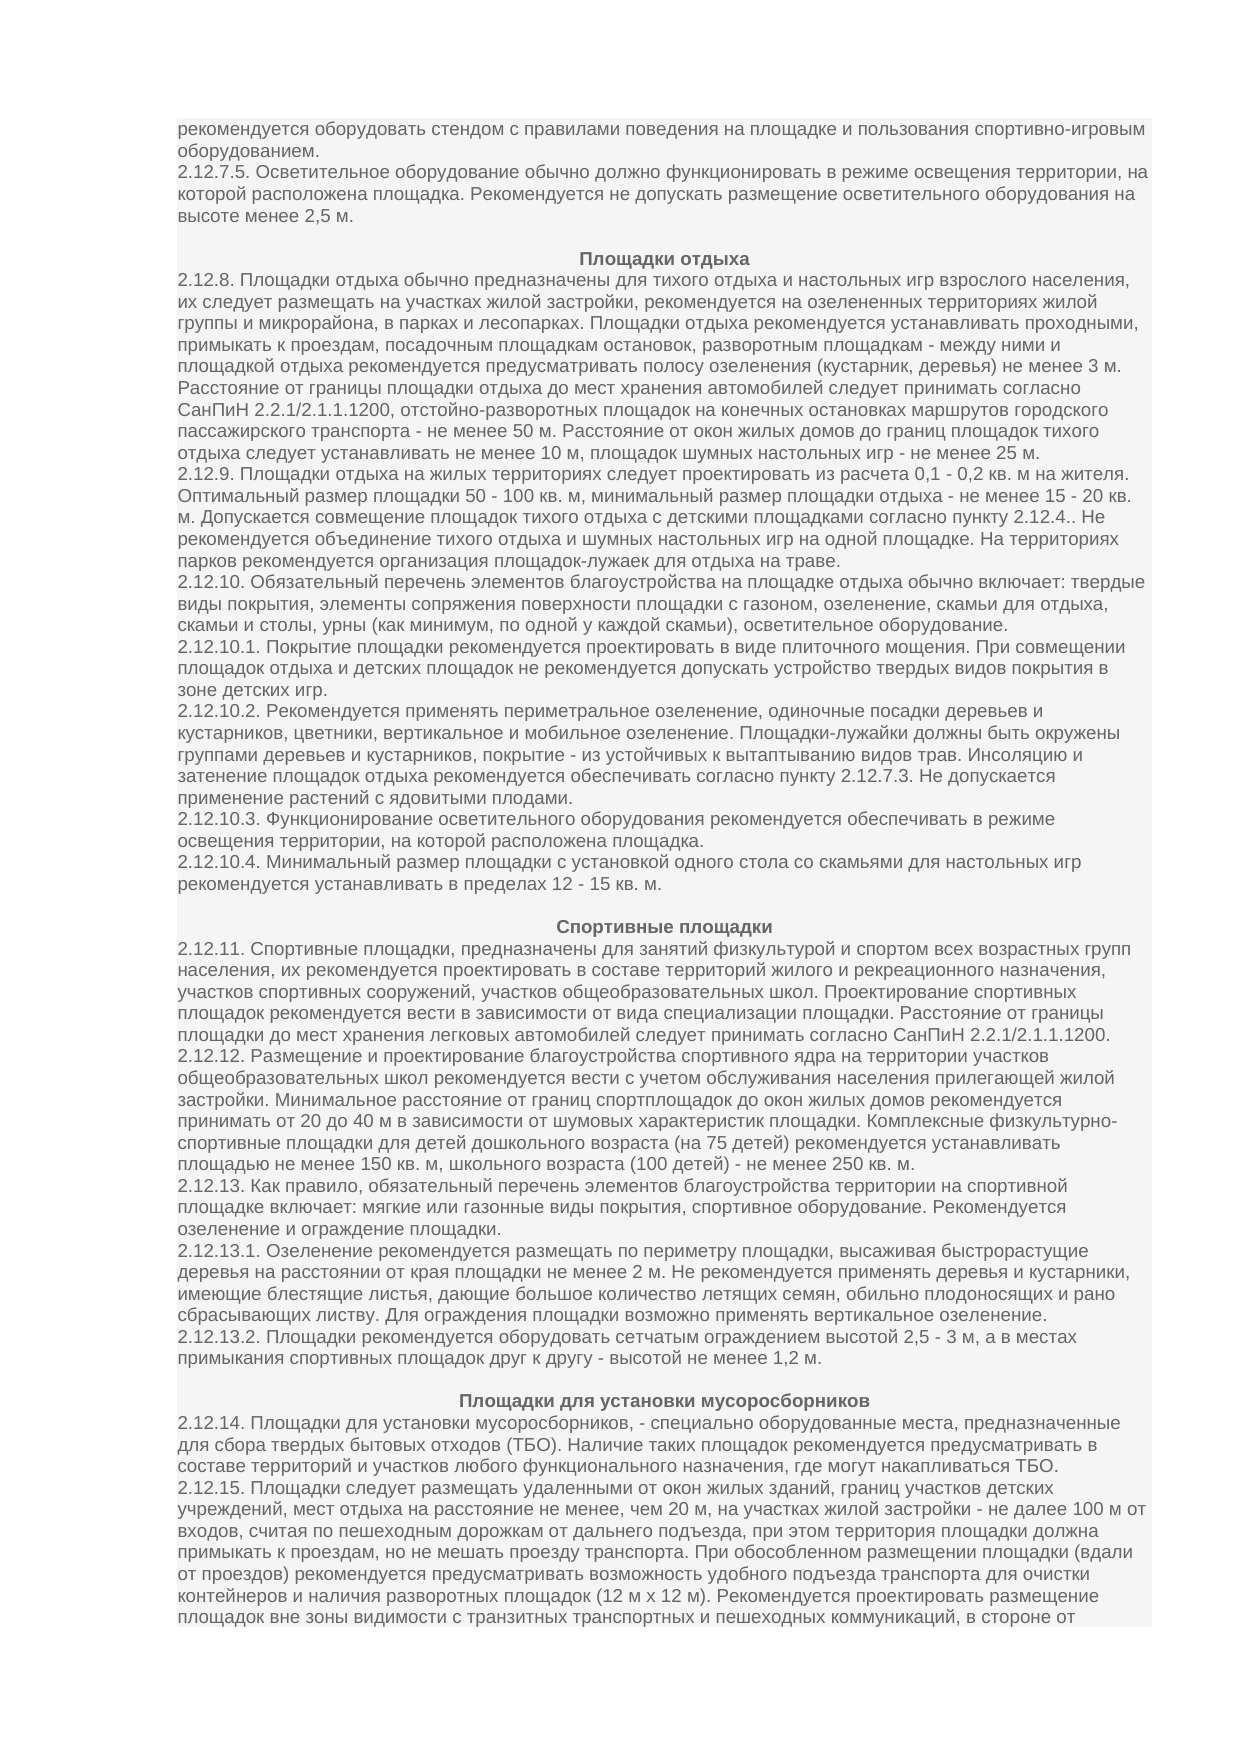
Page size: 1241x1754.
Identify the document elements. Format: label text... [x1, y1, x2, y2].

text 2.12.10.1. Покрытие площадки рекомендуется проектировать в виде плиточного мощения. При совмещении площадок отдыха и детских площадок не рекомендуется допускать устройство твердых видов покрытия в зоне детских игр. [177, 636, 1152, 700]
text 2.12.7.5. Осветительное оборудование обычно должно функционировать в режиме освещения территории, на которой расположена площадка. Рекомендуется не допускать размещение осветительного оборудования на высоте менее 2,5 м. [177, 161, 1152, 226]
text 2.12.8. Площадки отдыха обычно предназначены для тихого отдыха и настольных игр взрослого населения, их следует размещать на участках жилой застройки, рекомендуется на озелененных территориях жилой группы и микрорайона, в парках и лесопарках. Площадки отдыха рекомендуется устанавливать проходными, примыкать к проездам, посадочным площадкам остановок, разворотным площадкам - между ними и площадкой отдыха рекомендуется предусматривать полосу озеленения (кустарник, деревья) не менее 3 м. Расстояние от границы площадки отдыха до мест хранения автомобилей следует принимать согласно СанПиН 2.2.1/2.1.1.1200, отстойно-разворотных площадок на конечных остановках маршрутов городского пассажирского транспорта - не менее 50 м. Расстояние от окон жилых домов до границ площадок тихого отдыха следует устанавливать не менее 10 м, площадок шумных настольных игр - не менее 25 м. [177, 269, 1152, 463]
text 2.12.10. Обязательный перечень элементов благоустройства на площадке отдыха обычно включает: твердые виды покрытия, элементы сопряжения поверхности площадки с газоном, озеленение, скамьи для отдыха, скамьи и столы, урны (как минимум, по одной у каждой скамьи), осветительное оборудование. [177, 571, 1152, 636]
text Площадки для установки мусоросборников [177, 1390, 1152, 1412]
text 2.12.10.3. Функционирование осветительного оборудования рекомендуется обеспечивать в режиме освещения территории, на которой расположена площадка. [177, 808, 1152, 851]
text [177, 1477, 1152, 1627]
text 2.12.10.2. Рекомендуется применять периметральное озеленение, одиночные посадки деревьев и кустарников, цветники, вертикальное и мобильное озеленение. Площадки-лужайки должны быть окружены группами деревьев и кустарников, покрытие - из устойчивых к вытаптыванию видов трав. Инсоляцию и затенение площадок отдыха рекомендуется обеспечивать согласно пункту 2.12.7.3. Не допускается применение растений с ядовитыми плодами. [177, 700, 1152, 808]
text 2.12.14. Площадки для установки мусоросборников, - специально оборудованные места, предназначенные для сбора твердых бытовых отходов (ТБО). Наличие таких площадок рекомендуется предусматривать в составе территорий и участков любого функционального назначения, где могут накапливаться ТБО. [177, 1412, 1152, 1477]
text 2.12.10.4. Минимальный размер площадки с установкой одного стола со скамьями для настольных игр рекомендуется устанавливать в пределах 12 - 15 кв. м. [177, 851, 1152, 894]
text 2.12.13.1. Озеленение рекомендуется размещать по периметру площадки, высаживая быстрорастущие деревья на расстоянии от края площадки не менее 2 м. Не рекомендуется применять деревья и кустарники, имеющие блестящие листья, дающие большое количество летящих семян, обильно плодоносящих и рано сбрасывающих листву. Для ограждения площадки возможно применять вертикальное озеленение. [177, 1239, 1152, 1326]
text 2.12.13.2. Площадки рекомендуется оборудовать сетчатым ограждением высотой 2,5 - 3 м, а в местах примыкания спортивных площадок друг к другу - высотой не менее 1,2 м. [177, 1326, 1152, 1369]
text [177, 118, 1152, 161]
text Площадки отдыха [177, 247, 1152, 269]
text Спортивные площадки [177, 916, 1152, 937]
text 2.12.9. Площадки отдыха на жилых территориях следует проектировать из расчета 0,1 - 0,2 кв. м на жителя. Оптимальный размер площадки 50 - 100 кв. м, минимальный размер площадки отдыха - не менее 15 - 20 кв. м. Допускается совмещение площадок тихого отдыха с детскими площадками согласно пункту 2.12.4.. Не рекомендуется объединение тихого отдыха и шумных настольных игр на одной площадке. На территориях парков рекомендуется организация площадок-лужаек для отдыха на траве. [177, 463, 1152, 571]
text 2.12.11. Спортивные площадки, предназначены для занятий физкультурой и спортом всех возрастных групп населения, их рекомендуется проектировать в составе территорий жилого и рекреационного назначения, участков спортивных сооружений, участков общеобразовательных школ. Проектирование спортивных площадок рекомендуется вести в зависимости от вида специализации площадки. Расстояние от границы площадки до мест хранения легковых автомобилей следует принимать согласно СанПиН 2.2.1/2.1.1.1200. [177, 937, 1152, 1045]
text 2.12.12. Размещение и проектирование благоустройства спортивного ядра на территории участков общеобразовательных школ рекомендуется вести с учетом обслуживания населения прилегающей жилой застройки. Минимальное расстояние от границ спортплощадок до окон жилых домов рекомендуется принимать от 20 до 40 м в зависимости от шумовых характеристик площадки. Комплексные физкультурно-спортивные площадки для детей дошкольного возраста (на 75 детей) рекомендуется устанавливать площадью не менее 150 кв. м, школьного возраста (100 детей) - не менее 250 кв. м. [177, 1045, 1152, 1175]
text 2.12.13. Как правило, обязательный перечень элементов благоустройства территории на спортивной площадке включает: мягкие или газонные виды покрытия, спортивное оборудование. Рекомендуется озеленение и ограждение площадки. [177, 1175, 1152, 1239]
